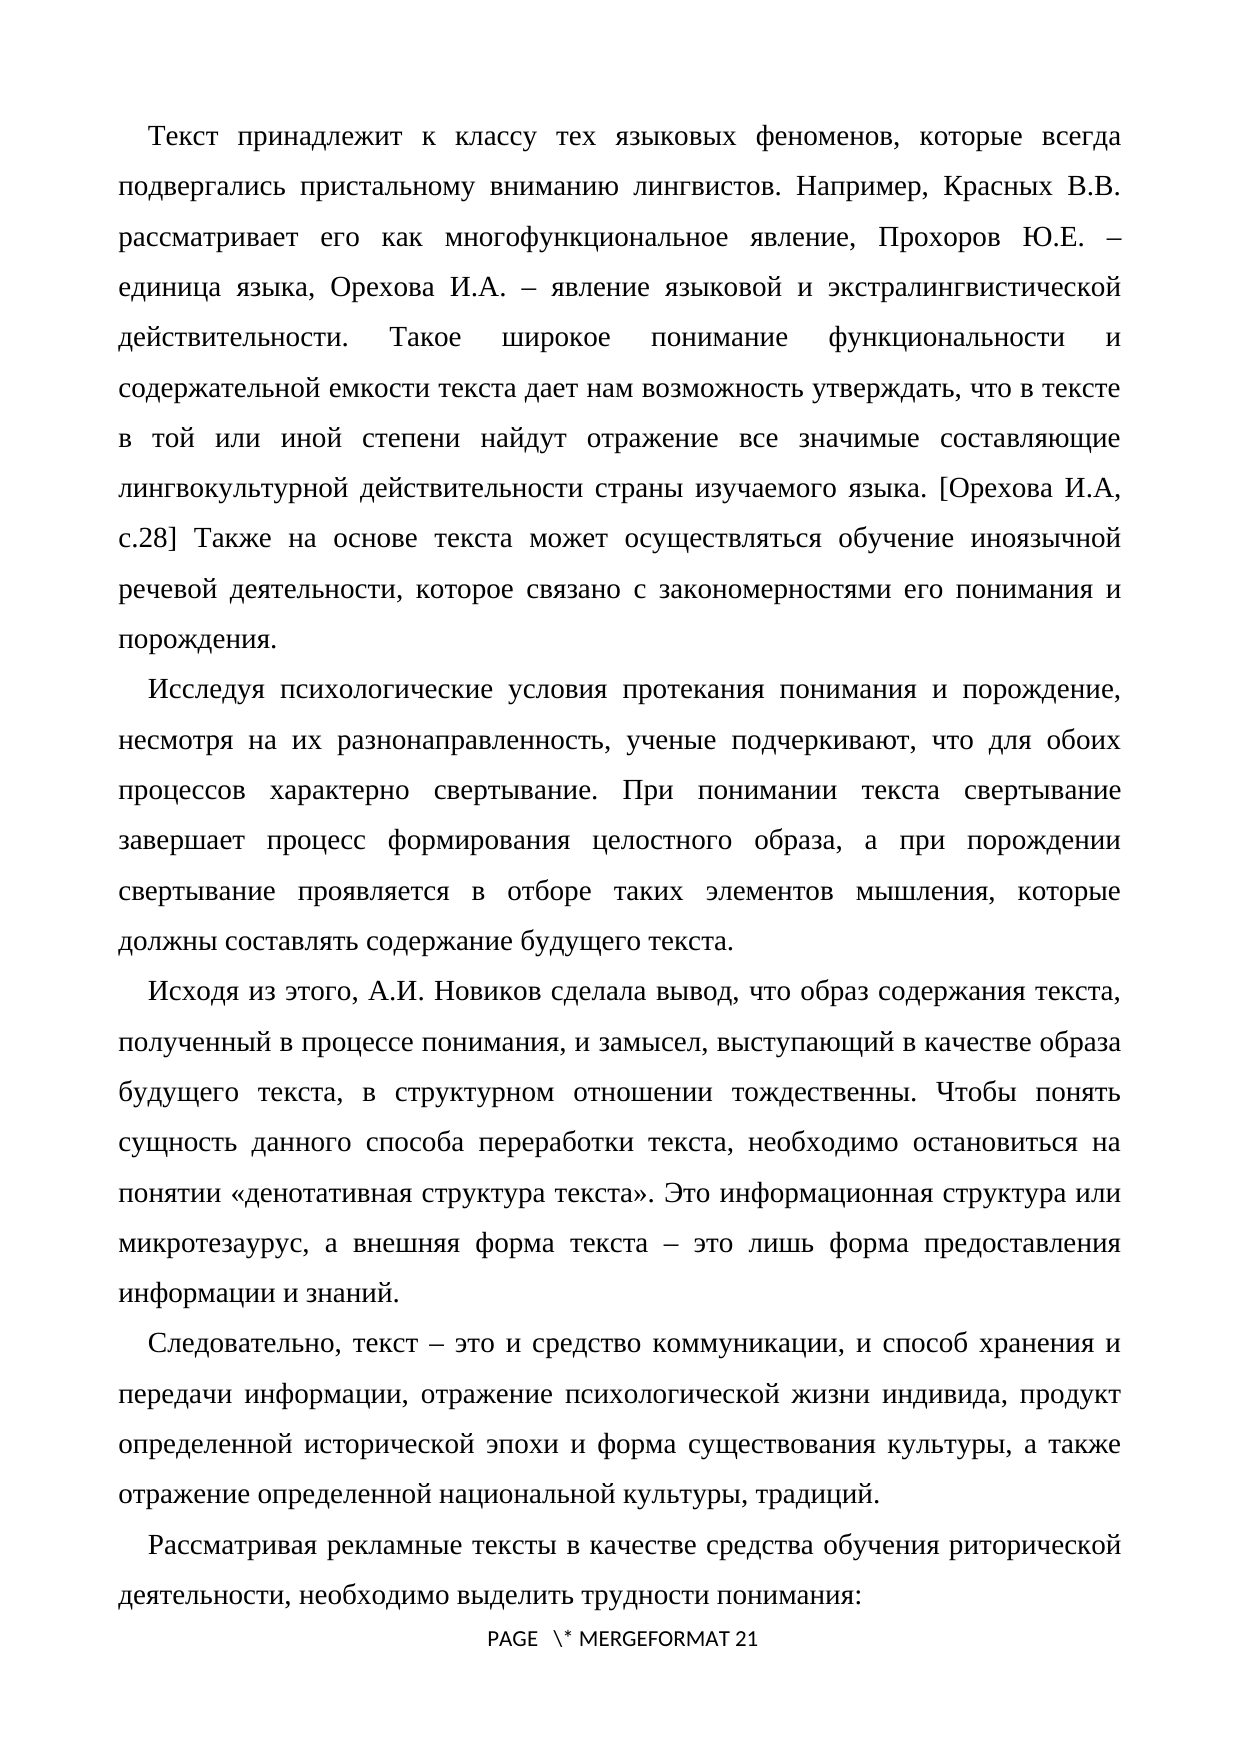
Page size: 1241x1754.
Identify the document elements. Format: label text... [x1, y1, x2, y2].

text Текст принадлежит к классу тех языковых феноменов, которые всегда подвергались пристальному вниманию лингвистов. Например, Красных В.В. рассматривает его как многофункциональное явление, Прохоров Ю.Е. – единица языка, Орехова И.А. – явление языковой и экстралингвистической действительности. Такое широкое понимание функциональности и содержательной емкости текста дает нам возможность утверждать, что в тексте в той или иной степени найдут отражение все значимые составляющие лингвокультурной действительности страны изучаемого языка. [Орехова И.А, с.28] Также на основе текста может осуществляться обучение иноязычной речевой деятельности, которое связано с закономерностями его понимания и порождения. [118, 118, 1122, 655]
text Исследуя психологические условия протекания понимания и порождение, несмотря на их разнонаправленность, ученые подчеркивают, что для обоих процессов характерно свертывание. При понимании текста свертывание завершает процесс формирования целостного образа, а при порождении свертывание проявляется в отборе таких элементов мышления, которые должны составлять содержание будущего текста. [118, 672, 1122, 957]
text Исходя из этого, А.И. Новиков сделала вывод, что образ содержания текста, полученный в процессе понимания, и замысел, выступающий в качестве образа будущего текста, в структурном отношении тождественны. Чтобы понять сущность данного способа переработки текста, необходимо остановиться на понятии «денотативная структура текста». Это информационная структура или микротезаурус, а внешняя форма текста – это лишь форма предоставления информации и знаний. [118, 973, 1122, 1309]
text Рассматривая рекламные тексты в качестве средства обучения риторической деятельности, необходимо выделить трудности понимания: [118, 1527, 1122, 1611]
text Следовательно, текст – это и средство коммуникации, и способ хранения и передачи информации, отражение психологической жизни индивида, продукт определенной исторической эпохи и форма существования культуры, а также отражение определенной национальной культуры, традиций. [118, 1326, 1122, 1510]
